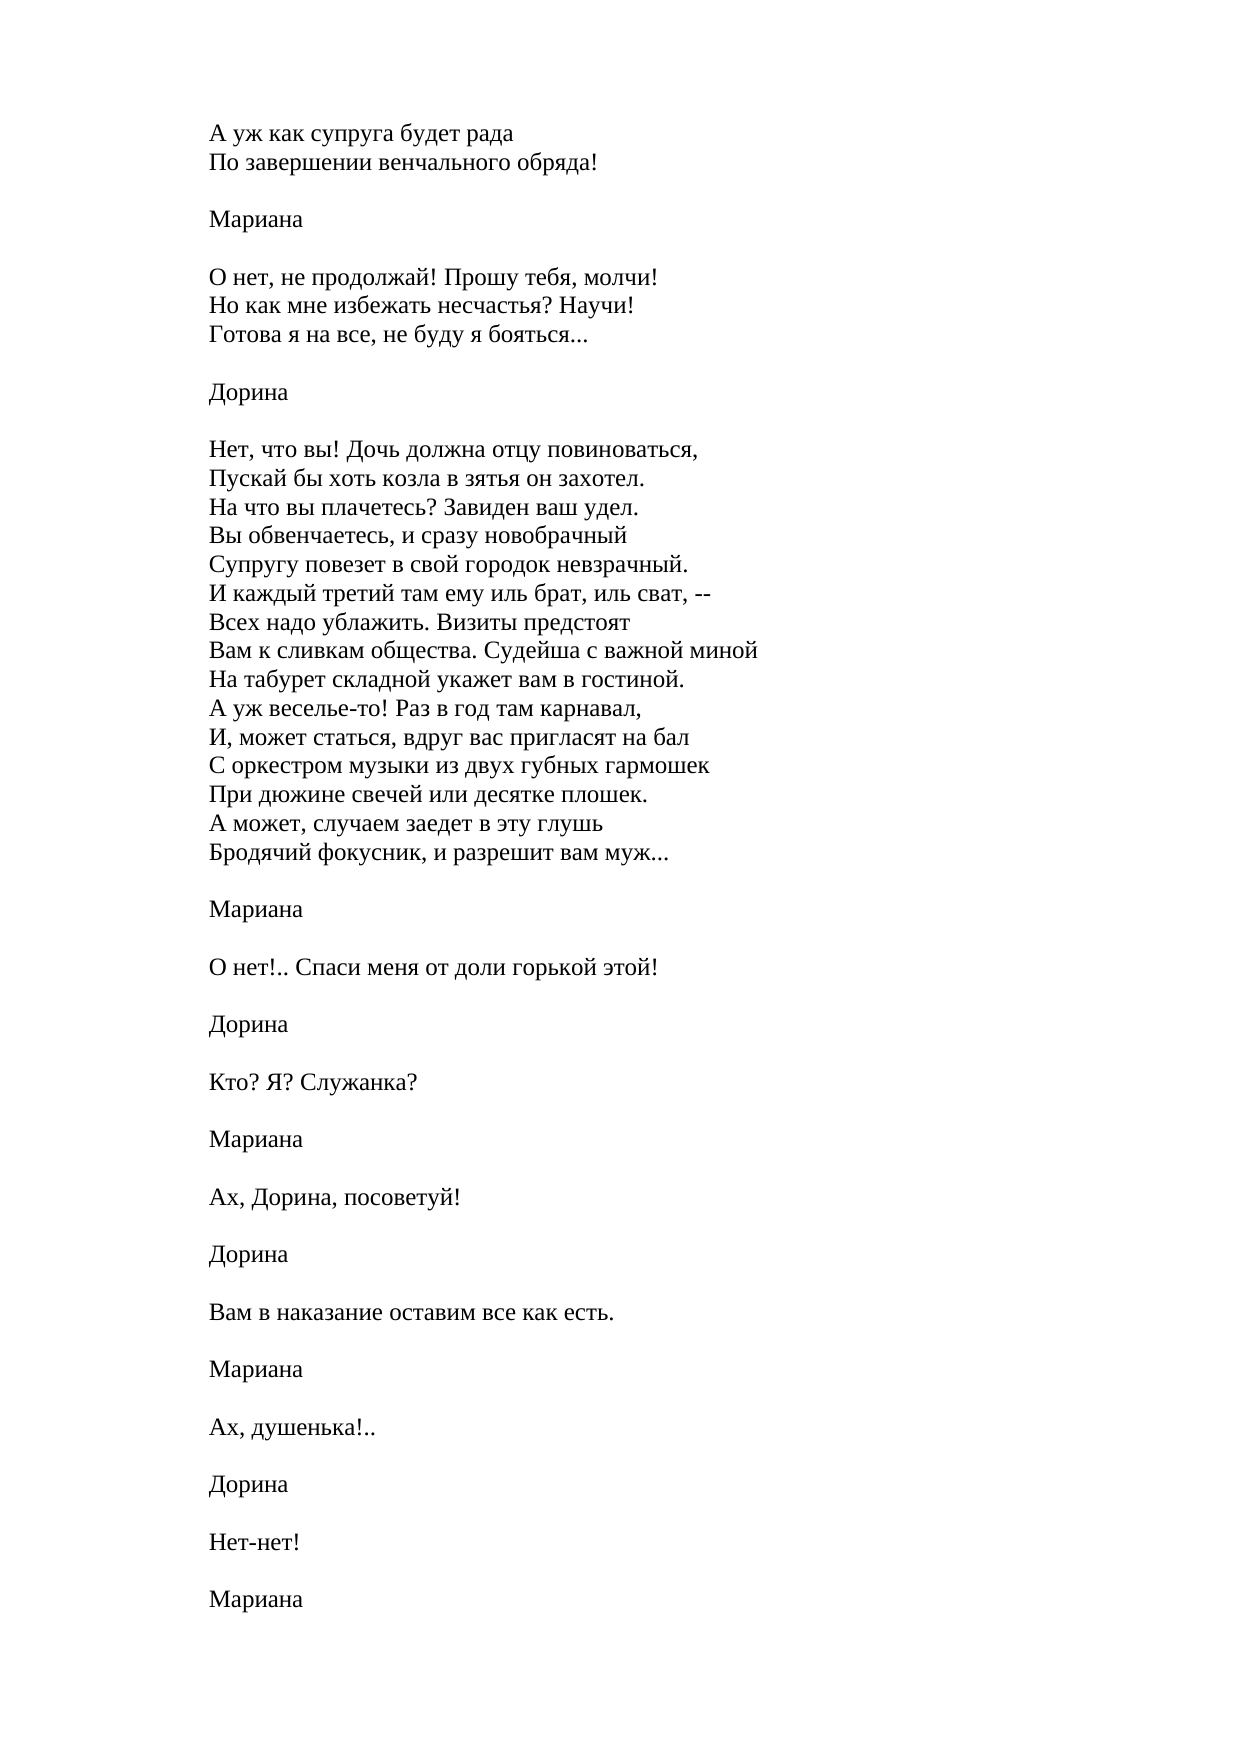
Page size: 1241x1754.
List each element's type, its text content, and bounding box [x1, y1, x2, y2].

text Мариана [177, 204, 1152, 233]
text При дюжине свечей или десятке плошек. [177, 779, 1152, 808]
text Нет-нет! [177, 1527, 1152, 1556]
text Но как мне избежать несчастья? Научи! [177, 291, 1152, 319]
text Всех надо ублажить. Визиты предстоят [177, 607, 1152, 636]
text Дорина [177, 1009, 1152, 1038]
text А уж веселье-то! Раз в год там карнавал, [177, 693, 1152, 722]
text Ах, Дорина, посоветуй! [177, 1182, 1152, 1211]
text Дорина [177, 1239, 1152, 1268]
text Бродячий фокусник, и разрешит вам муж... [177, 837, 1152, 866]
text Пускай бы хоть козла в зятья он захотел. [177, 463, 1152, 492]
text И, может статься, вдруг вас пригласят на бал [177, 722, 1152, 751]
text Вам в наказание оставим все как есть. [177, 1297, 1152, 1326]
text Вы обвенчаетесь, и сразу новобрачный [177, 521, 1152, 549]
text Мариана [177, 894, 1152, 923]
text Кто? Я? Служанка? [177, 1067, 1152, 1096]
text Мариана [177, 1124, 1152, 1153]
text О нет!.. Спаси меня от доли горькой этой! [177, 952, 1152, 981]
text А уж как супруга будет рада [177, 118, 1152, 147]
text Дорина [177, 377, 1152, 406]
text А может, случаем заедет в эту глушь [177, 808, 1152, 837]
text Нет, что вы! Дочь должна отцу повиноваться, [177, 434, 1152, 463]
text Дорина [177, 1469, 1152, 1498]
text С оркестром музыки из двух губных гармошек [177, 751, 1152, 779]
text На табурет складной укажет вам в гостиной. [177, 664, 1152, 693]
text На что вы плачетесь? Завиден ваш удел. [177, 492, 1152, 521]
text О нет, не продолжай! Прошу тебя, молчи! [177, 262, 1152, 291]
text Супругу повезет в свой городок невзрачный. [177, 549, 1152, 578]
text Мариана [177, 1584, 1152, 1613]
text Ах, душенька!.. [177, 1412, 1152, 1441]
text По завершении венчального обряда! [177, 147, 1152, 176]
text Готова я на все, не буду я бояться... [177, 319, 1152, 348]
text И каждый третий там ему иль брат, иль сват, -- [177, 578, 1152, 607]
text Мариана [177, 1354, 1152, 1383]
text Вам к сливкам общества. Судейша с важной миной [177, 636, 1152, 664]
